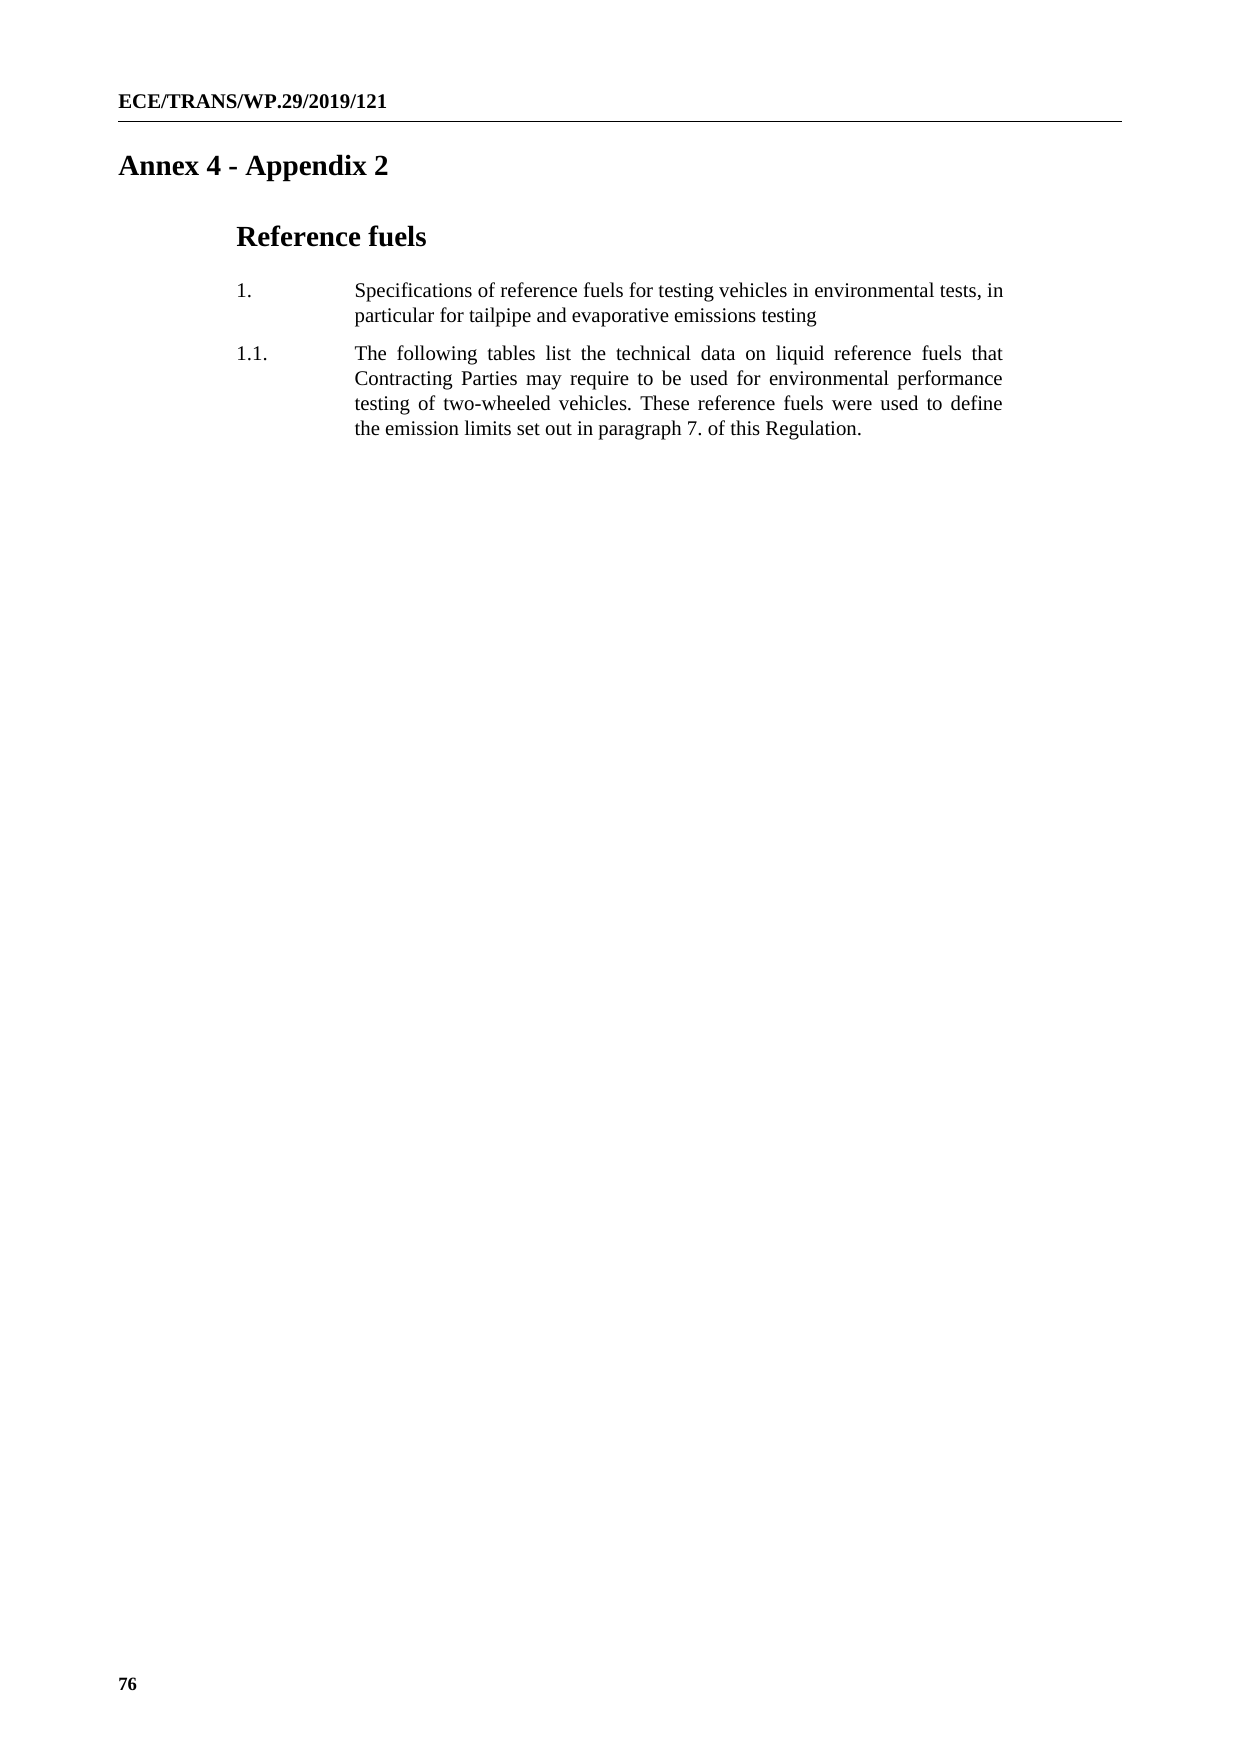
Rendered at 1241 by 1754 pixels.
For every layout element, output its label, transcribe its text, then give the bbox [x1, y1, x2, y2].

text Annex 4 - Appendix 2 [118, 148, 1004, 181]
text Reference fuels [236, 219, 1004, 252]
text 1.1. The following tables list the technical data on liquid reference fuels that Contracting Parties may require to be used for environmental performance testing of two-wheeled vehicles. These reference fuels were used to define the emission limits set out in paragraph 7. of this Regulation. [236, 340, 1004, 440]
text 1. Specifications of reference fuels for testing vehicles in environmental tests, in particular for tailpipe and evaporative emissions testing [236, 277, 1004, 327]
